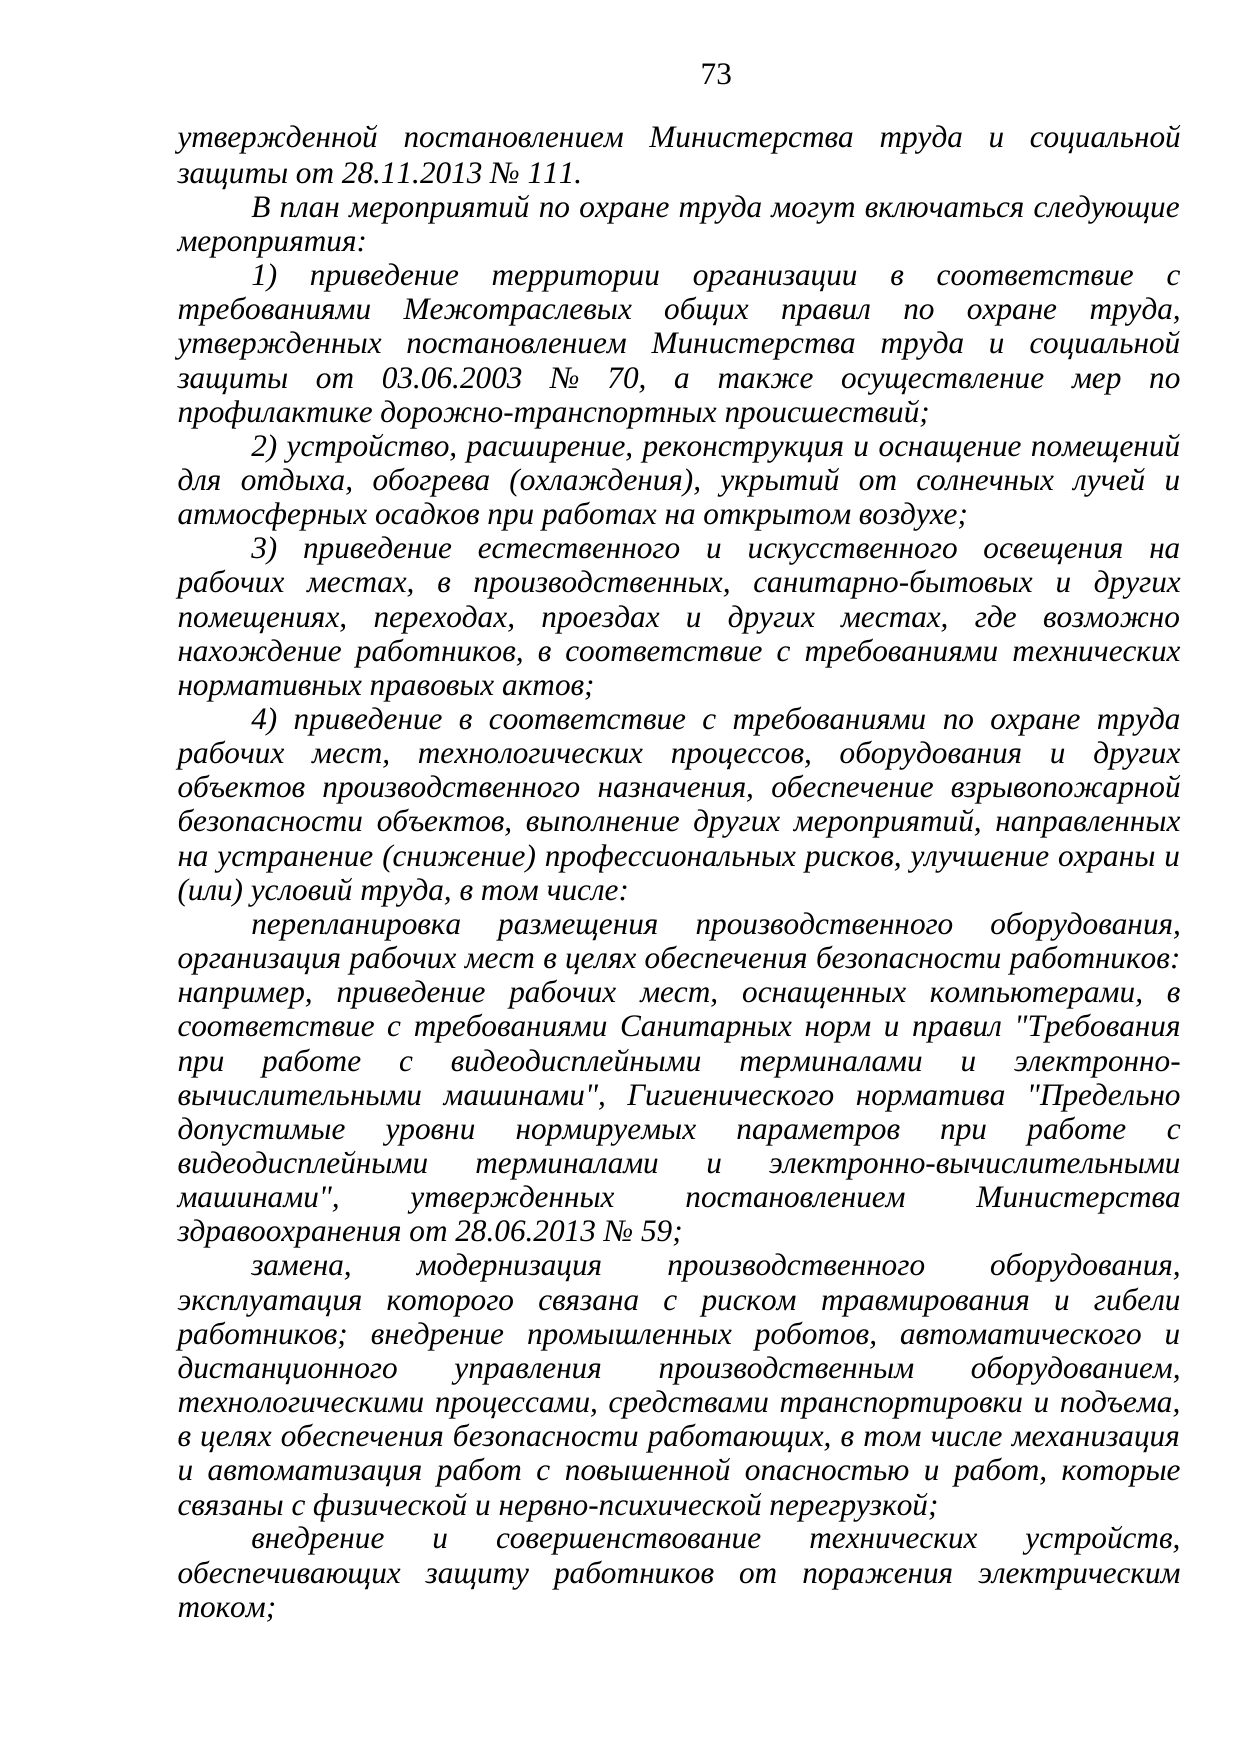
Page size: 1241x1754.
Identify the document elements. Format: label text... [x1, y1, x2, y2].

text 3) приведение естественного и искусственного освещения на рабочих местах, в производственных, санитарно-бытовых и других помещениях, переходах, проездах и других местах, где возможно нахождение работников, в соответствие с требованиями технических нормативных правовых актов; [177, 531, 1181, 702]
text перепланировка размещения производственного оборудования, организация рабочих мест в целях обеспечения безопасности работников: например, приведение рабочих мест, оснащенных компьютерами, в соответствие с требованиями Санитарных норм и правил "Требования при работе с видеодисплейными терминалами и электронно-вычислительными машинами", Гигиенического норматива "Предельно допустимые уровни нормируемых параметров при работе с видеодисплейными терминалами и электронно-вычислительными машинами", утвержденных постановлением Министерства здравоохранения от 28.06.2013 № 59; [177, 907, 1181, 1248]
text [177, 118, 1181, 190]
text В план мероприятий по охране труда могут включаться следующие мероприятия: [177, 190, 1181, 258]
text 1) приведение территории организации в соответствие с требованиями Межотраслевых общих правил по охране труда, утвержденных постановлением Министерства труда и социальной защиты от 03.06.2003 № 70, а также осуществление мер по профилактике дорожно-транспортных происшествий; [177, 258, 1181, 429]
text внедрение и совершенствование технических устройств, обеспечивающих защиту работников от поражения электрическим током; [177, 1522, 1181, 1624]
text замена, модернизация производственного оборудования, эксплуатация которого связана с риском травмирования и гибели работников; внедрение промышленных роботов, автоматического и дистанционного управления производственным оборудованием, технологическими процессами, средствами транспортировки и подъема, в целях обеспечения безопасности работающих, в том числе механизация и автоматизация работ с повышенной опасностью и работ, которые связаны с физической и нервно-психической перегрузкой; [177, 1248, 1181, 1522]
text 2) устройство, расширение, реконструкция и оснащение помещений для отдыха, обогрева (охлаждения), укрытий от солнечных лучей и атмосферных осадков при работах на открытом воздухе; [177, 429, 1181, 531]
text 4) приведение в соответствие с требованиями по охране труда рабочих мест, технологических процессов, оборудования и других объектов производственного назначения, обеспечение взрывопожарной безопасности объектов, выполнение других мероприятий, направленных на устранение (снижение) профессиональных рисков, улучшение охраны и (или) условий труда, в том числе: [177, 702, 1181, 907]
